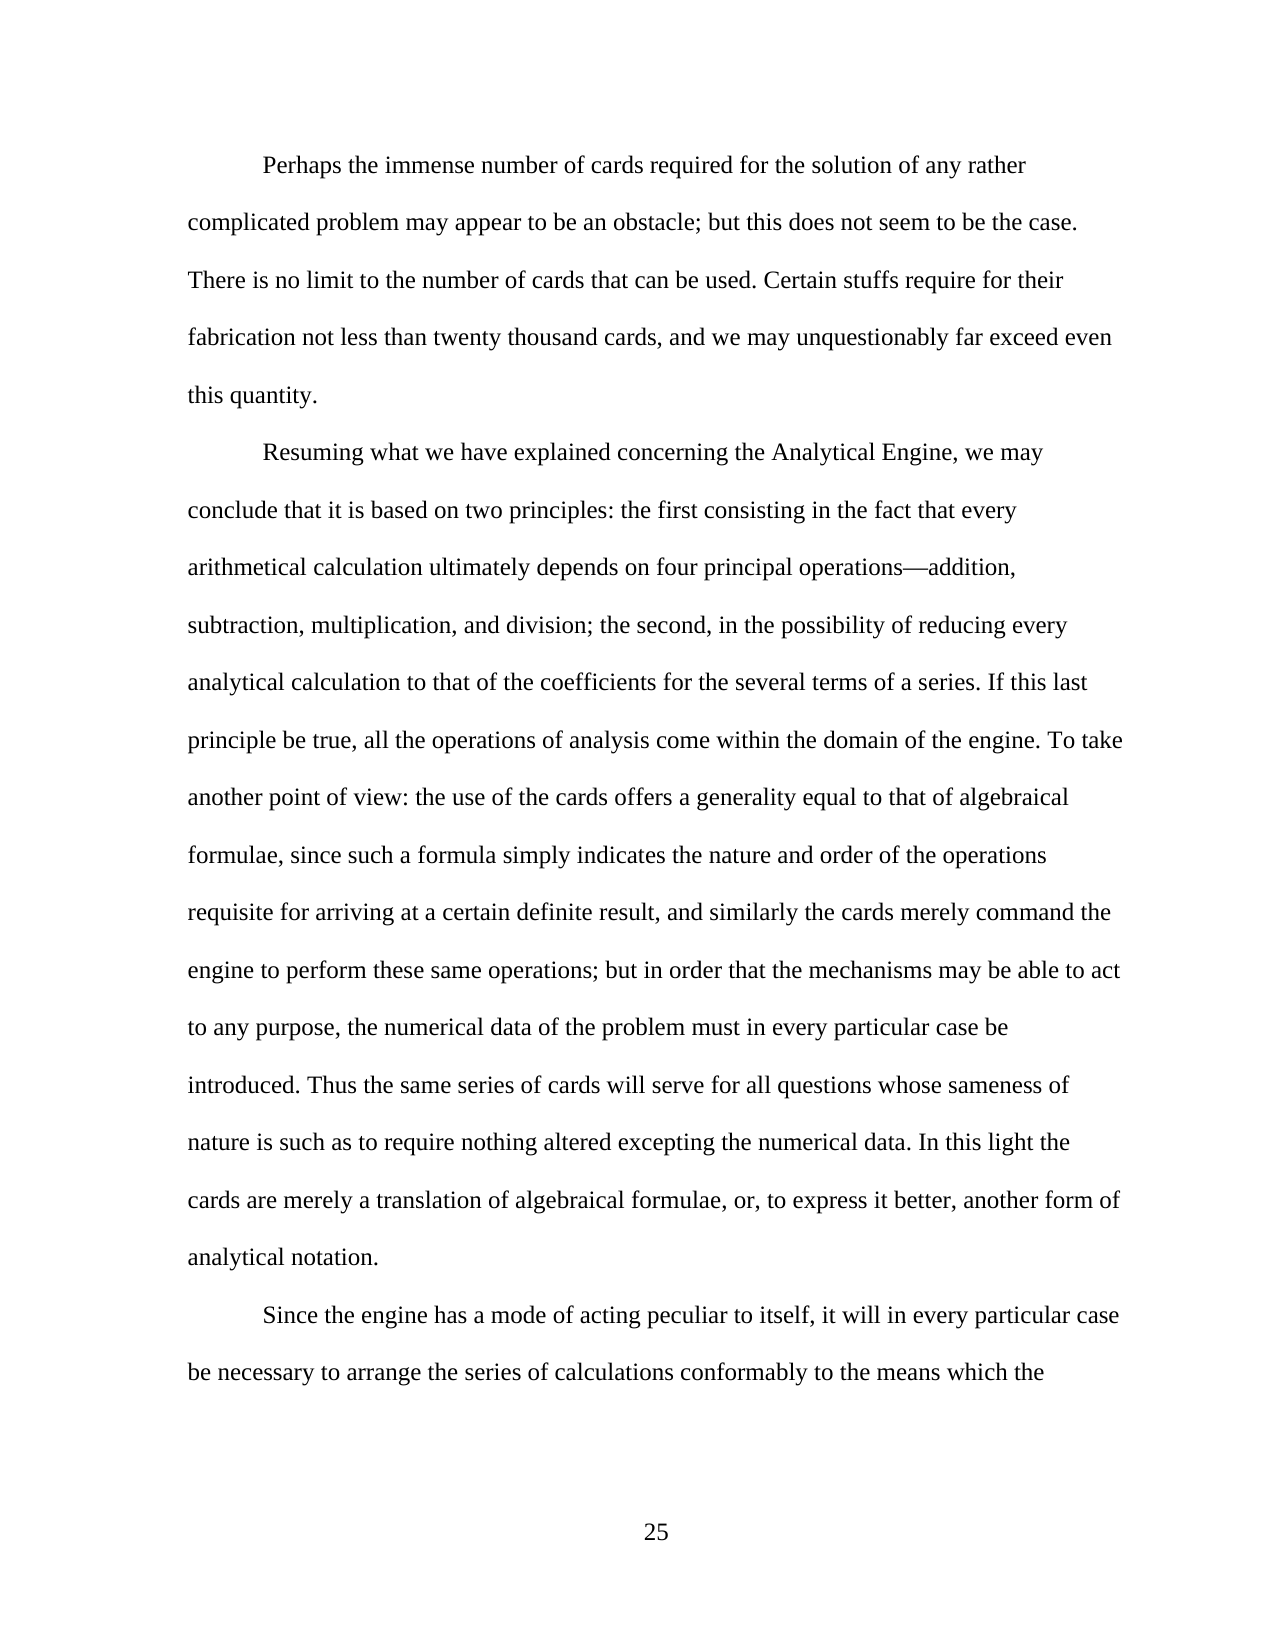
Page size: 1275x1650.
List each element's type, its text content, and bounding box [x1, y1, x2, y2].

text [187, 1300, 1125, 1386]
text Perhaps the immense number of cards required for the solution of any rather complicated problem may appear to be an obstacle; but this does not seem to be the case. There is no limit to the number of cards that can be used. Certain stuffs require for their fabrication not less than twenty thousand cards, and we may unquestionably far exceed even this quantity. [187, 150, 1125, 409]
text Resuming what we have explained concerning the Analytical Engine, we may conclude that it is based on two principles: the first consisting in the fact that every arithmetical calculation ultimately depends on four principal operations—addition, subtraction, multiplication, and division; the second, in the possibility of reducing every analytical calculation to that of the coefficients for the several terms of a series. If this last principle be true, all the operations of analysis come within the domain of the engine. To take another point of view: the use of the cards offers a generality equal to that of algebraical formulae, since such a formula simply indicates the nature and order of the operations requisite for arriving at a certain definite result, and similarly the cards merely command the engine to perform these same operations; but in order that the mechanisms may be able to act to any purpose, the numerical data of the problem must in every particular case be introduced. Thus the same series of cards will serve for all questions whose sameness of nature is such as to require nothing altered excepting the numerical data. In this light the cards are merely a translation of algebraical formulae, or, to express it better, another form of analytical notation. [187, 437, 1125, 1271]
